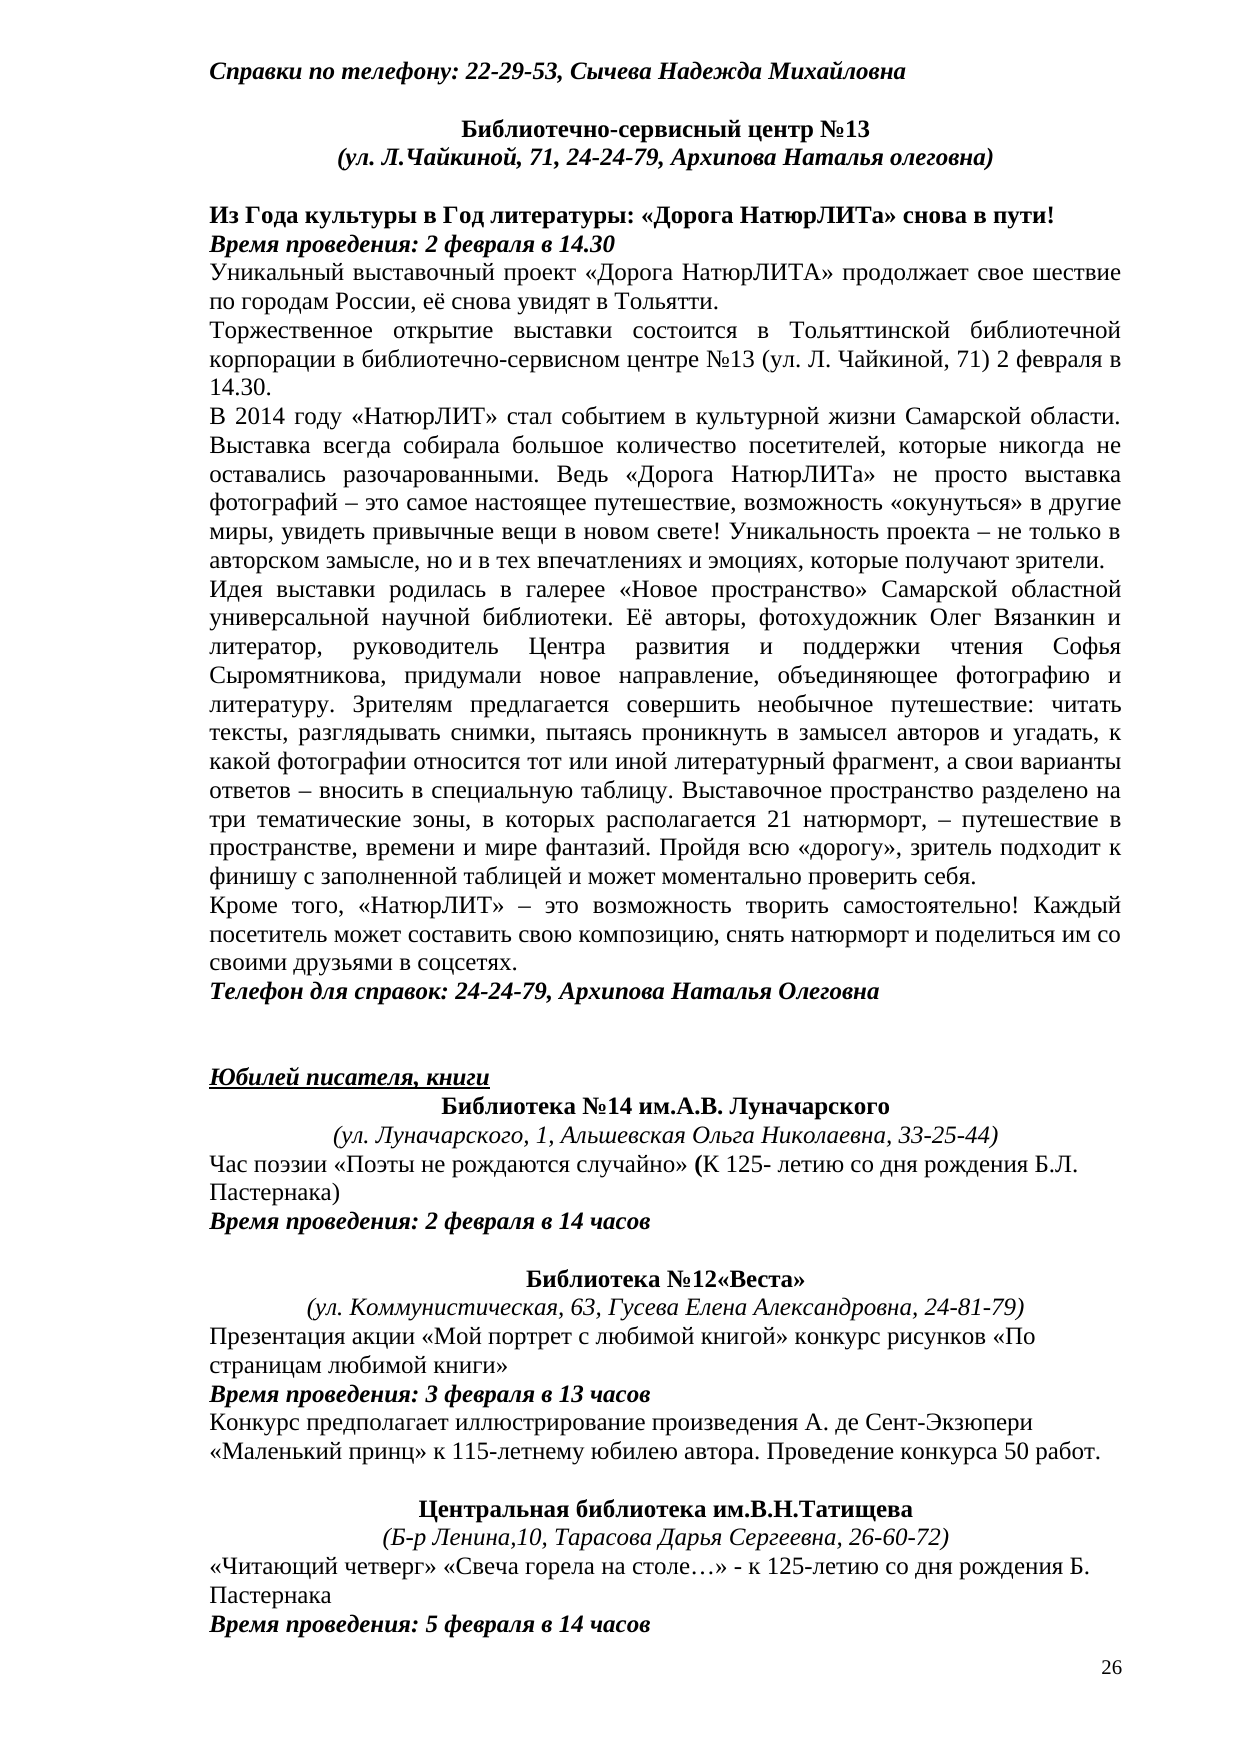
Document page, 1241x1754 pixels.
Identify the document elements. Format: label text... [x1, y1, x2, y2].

text Время проведения: 2 февраля в 14 часов [209, 1206, 1122, 1235]
text Кроме того, «НатюрЛИТ» – это возможность творить самостоятельно! Каждый посетитель может составить свою композицию, снять натюрморт и поделиться им со своими друзьями в соцсетях. [209, 890, 1122, 976]
text Телефон для справок: 24-24-79, Архипова Наталья Олеговна [209, 976, 1122, 1005]
text Время проведения: 3 февраля в 13 часов [209, 1379, 1122, 1407]
text Библиотека №14 им.А.В. Луначарского [209, 1091, 1122, 1120]
text Юбилей писателя, книги [209, 1062, 1122, 1091]
text (ул. Л.Чайкиной, 71, 24-24-79, Архипова Наталья олеговна) [209, 142, 1122, 171]
text Час поэзии «Поэты не рождаются случайно» (К 125- летию со дня рождения Б.Л. Пастернака) [209, 1149, 1122, 1206]
text Центральная библиотека им.В.Н.Татищева [209, 1494, 1122, 1522]
text (Б-р Ленина,10, Тарасова Дарья Сергеевна, 26-60-72) [209, 1522, 1122, 1551]
text Торжественное открытие выставки состоится в Тольяттинской библиотечной корпорации в библиотечно-сервисном центре №13 (ул. Л. Чайкиной, 71) 2 февраля в 14.30. [209, 315, 1122, 401]
text Презентация акции «Мой портрет с любимой книгой» конкурс рисунков «По страницам любимой книги» [209, 1321, 1122, 1379]
text Библиотечно-сервисный центр №13 [209, 114, 1122, 142]
text «Читающий четверг» «Свеча горела на столе…» - к 125-летию со дня рождения Б. Пастернака [209, 1551, 1122, 1609]
text Справки по телефону: 22-29-53, Сычева Надежда Михайловна [209, 56, 1122, 85]
text Библиотека №12«Веста» [209, 1264, 1122, 1292]
text Идея выставки родилась в галерее «Новое пространство» Самарской областной универсальной научной библиотеки. Её авторы, фотохудожник Олег Вязанкин и литератор, руководитель Центра развития и поддержки чтения Софья Сыромятникова, придумали новое направление, объединяющее фотографию и литературу. Зрителям предлагается совершить необычное путешествие: читать тексты, разглядывать снимки, пытаясь проникнуть в замысел авторов и угадать, к какой фотографии относится тот или иной литературный фрагмент, а свои варианты ответов – вносить в специальную таблицу. Выставочное пространство разделено на три тематические зоны, в которых располагается 21 натюрморт, – путешествие в пространстве, времени и мире фантазий. Пройдя всю «дорогу», зритель подходит к финишу с заполненной таблицей и может моментально проверить себя. [209, 574, 1122, 890]
text В 2014 году «НатюрЛИТ» стал событием в культурной жизни Самарской области. Выставка всегда собирала большое количество посетителей, которые никогда не оставались разочарованными. Ведь «Дорога НатюрЛИТа» не просто выставка фотографий – это самое настоящее путешествие, возможность «окунуться» в другие миры, увидеть привычные вещи в новом свете! Уникальность проекта – не только в авторском замысле, но и в тех впечатлениях и эмоциях, которые получают зрители. [209, 401, 1122, 574]
text (ул. Луначарского, 1, Альшевская Ольга Николаевна, 33-25-44) [209, 1120, 1122, 1149]
text Уникальный выставочный проект «Дорога НатюрЛИТА» продолжает свое шествие по городам России, её снова увидят в Тольятти. [209, 257, 1122, 315]
text Из Года культуры в Год литературы: «Дорога НатюрЛИТа» снова в пути! [209, 200, 1122, 229]
text Время проведения: 2 февраля в 14.30 [209, 229, 1122, 257]
text Конкурс предполагает иллюстрирование произведения А. де Сент-Экзюпери «Маленький принц» к 115-летнему юбилею автора. Проведение конкурса 50 работ. [209, 1407, 1122, 1465]
text Время проведения: 5 февраля в 14 часов [209, 1609, 1122, 1637]
text (ул. Коммунистическая, 63, Гусева Елена Александровна, 24-81-79) [209, 1292, 1122, 1321]
